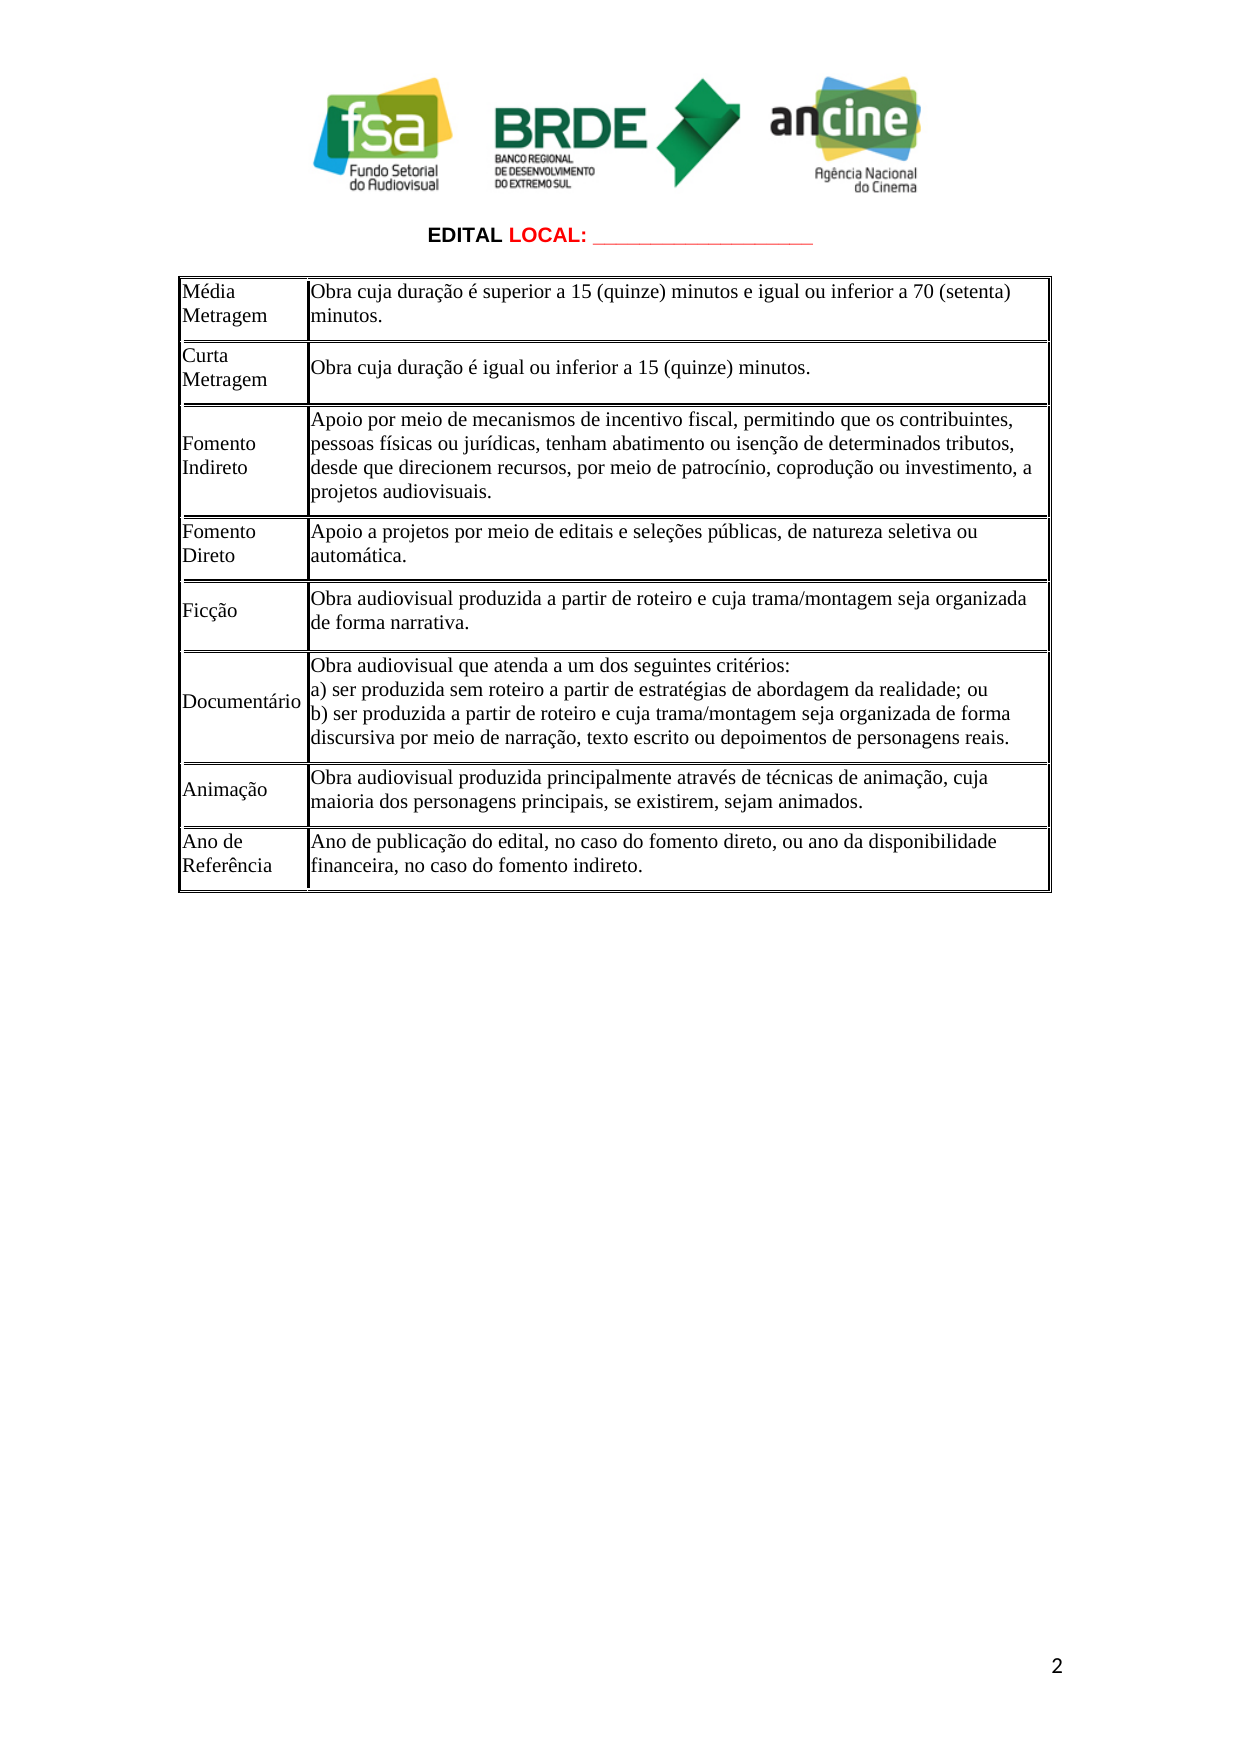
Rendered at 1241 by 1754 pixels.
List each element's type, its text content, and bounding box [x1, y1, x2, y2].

table_cell Ficção [181, 579, 307, 650]
table_cell Média Metragem [180, 277, 308, 339]
table_cell Apoio a projetos por meio de editais e seleções públicas, de natureza seletiva ou automática. [310, 515, 1049, 579]
table_cell Animação [180, 762, 308, 826]
table_cell Documentário [180, 650, 308, 762]
table_cell Obra cuja duração é superior a 15 (quinze) minutos e igual ou inferior a 70 (setenta) minutos. [308, 279, 1048, 339]
table_cell Obra audiovisual produzida a partir de roteiro e cuja trama/montagem seja organizada de forma narrativa. [310, 579, 1049, 650]
table_cell Ano de Referência [180, 826, 308, 889]
picture [299, 73, 942, 195]
table_cell Fomento Indireto [181, 403, 307, 515]
table_cell Curta Metragem [181, 340, 307, 403]
table_cell Obra audiovisual que atenda a um dos seguintes critérios: a) ser produzida sem roteiro a partir de estratégias de abordagem da realidade; ou b) ser produzida a partir de roteiro e cuja trama/montagem seja organizada de forma discursiva por meio de narração, texto escrito ou depoimentos de personagens reais. [308, 650, 1050, 762]
table_cell Obra audiovisual produzida principalmente através de técnicas de animação, cuja maioria dos personagens principais, se existirem, sejam animados. [308, 762, 1050, 826]
table_cell Obra cuja duração é igual ou inferior a 15 (quinze) minutos. [310, 340, 1049, 403]
table_cell Ano de publicação do edital, no caso do fomento direto, ou ano da disponibilidade financeira, no caso do fomento indireto. [308, 826, 1050, 889]
table_cell Apoio por meio de mecanismos de incentivo fiscal, permitindo que os contribuintes, pessoas físicas ou jurídicas, tenham abatimento ou isenção de determinados tributos, desde que direcionem recursos, por meio de patrocínio, coprodução ou investimento, a projetos audiovisuais. [310, 403, 1049, 515]
table_cell Fomento Direto [181, 515, 307, 579]
